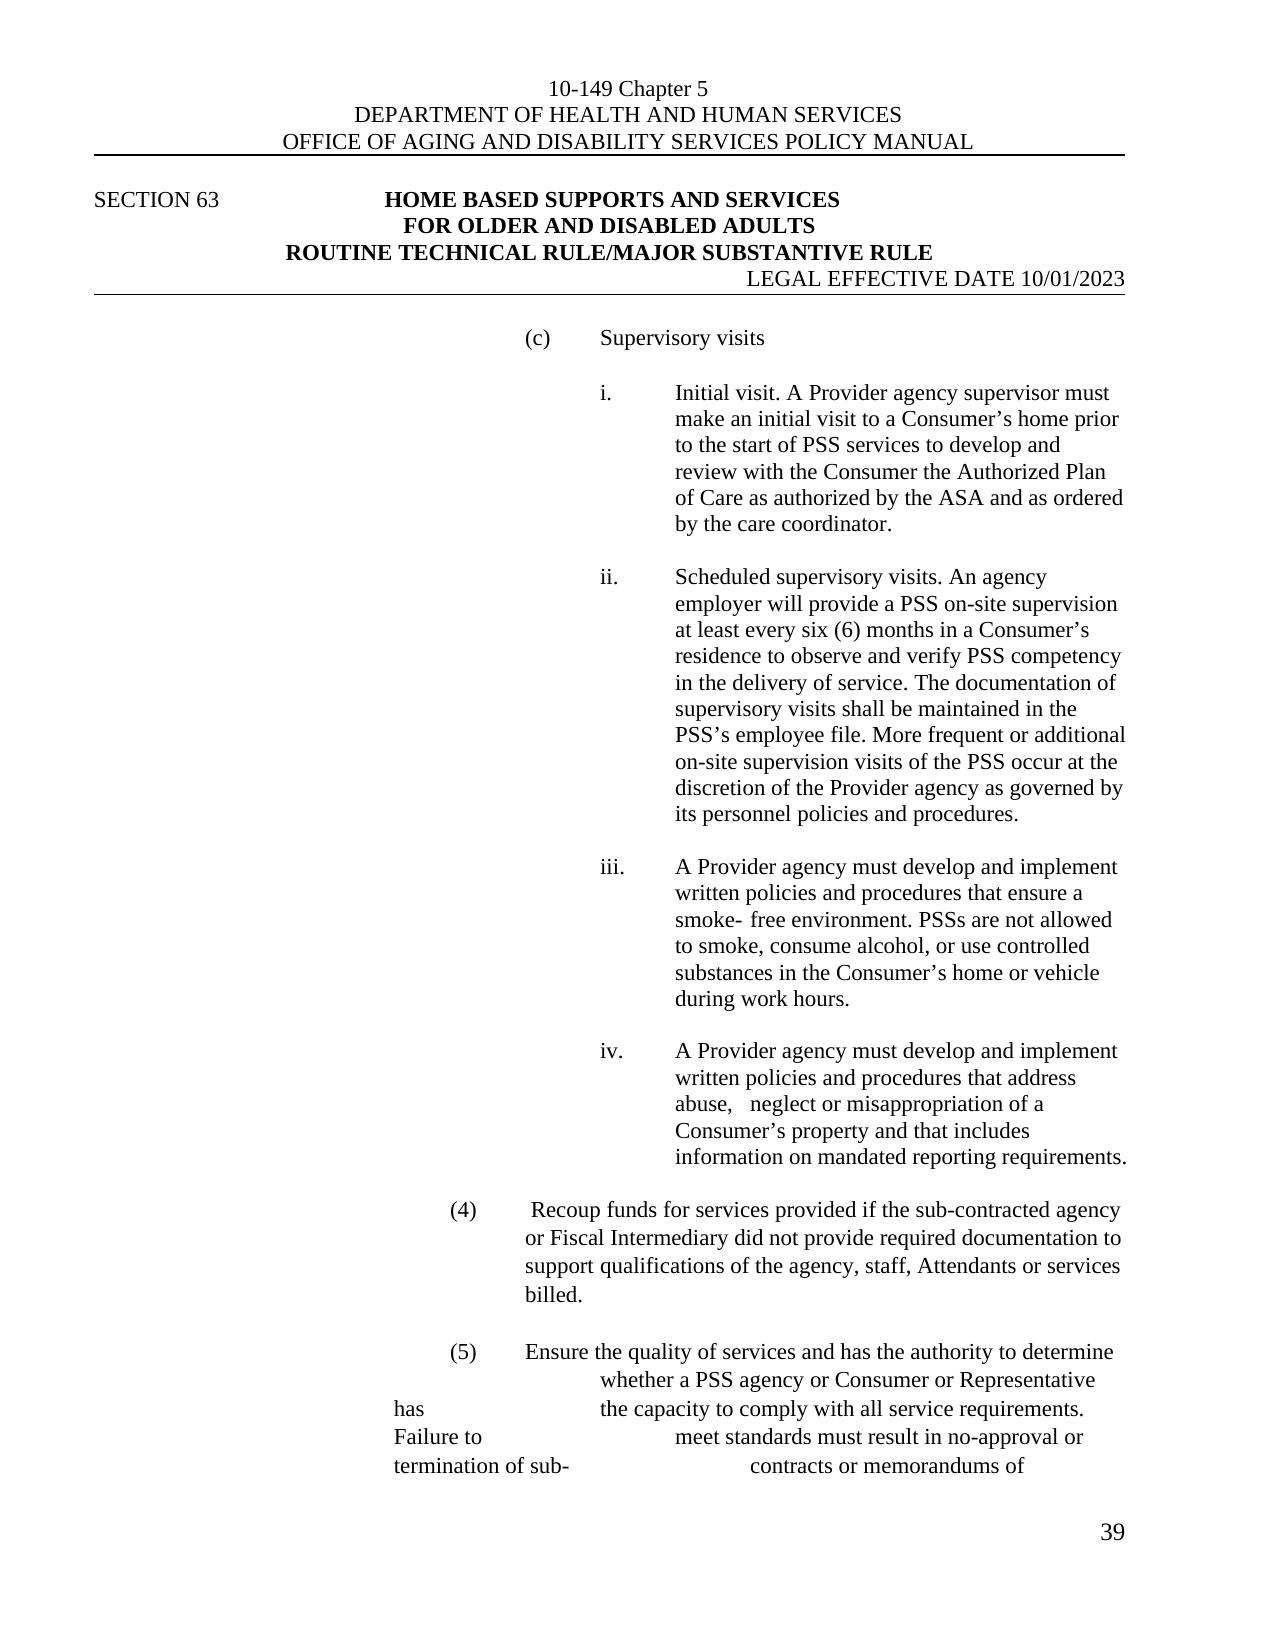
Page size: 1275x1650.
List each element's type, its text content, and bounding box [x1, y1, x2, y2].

text iii. A Provider agency must develop and implement written policies and procedures that ensure a smoke- free environment. PSSs are not allowed to smoke, consume alcohol, or use controlled substances in the Consumer’s home or vehicle during work hours. [600, 853, 1134, 1011]
text ii. Scheduled supervisory visits. An agency employer will provide a PSS on-site supervision at least every six (6) months in a Consumer’s residence to observe and verify PSS competency in the delivery of service. The documentation of supervisory visits shall be maintained in the PSS’s employee file. More frequent or additional on-site supervision visits of the PSS occur at the discretion of the Provider agency as governed by its personnel policies and procedures. [600, 563, 1134, 827]
text iv. A Provider agency must develop and implement written policies and procedures that address abuse, neglect or misappropriation of a Consumer’s property and that includes information on mandated reporting requirements. [600, 1038, 1134, 1169]
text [394, 1338, 1125, 1478]
text i. Initial visit. A Provider agency supervisor must make an initial visit to a Consumer’s home prior to the start of PSS services to develop and review with the Consumer the Authorized Plan of Care as authorized by the ASA and as ordered by the care coordinator. [600, 379, 1125, 537]
text (c) Supervisory visits [394, 324, 1125, 350]
text (4) Recoup funds for services provided if the sub-contracted agency or Fiscal Intermediary did not provide required documentation to support qualifications of the agency, staff, Attendants or services billed. [394, 1196, 1125, 1307]
